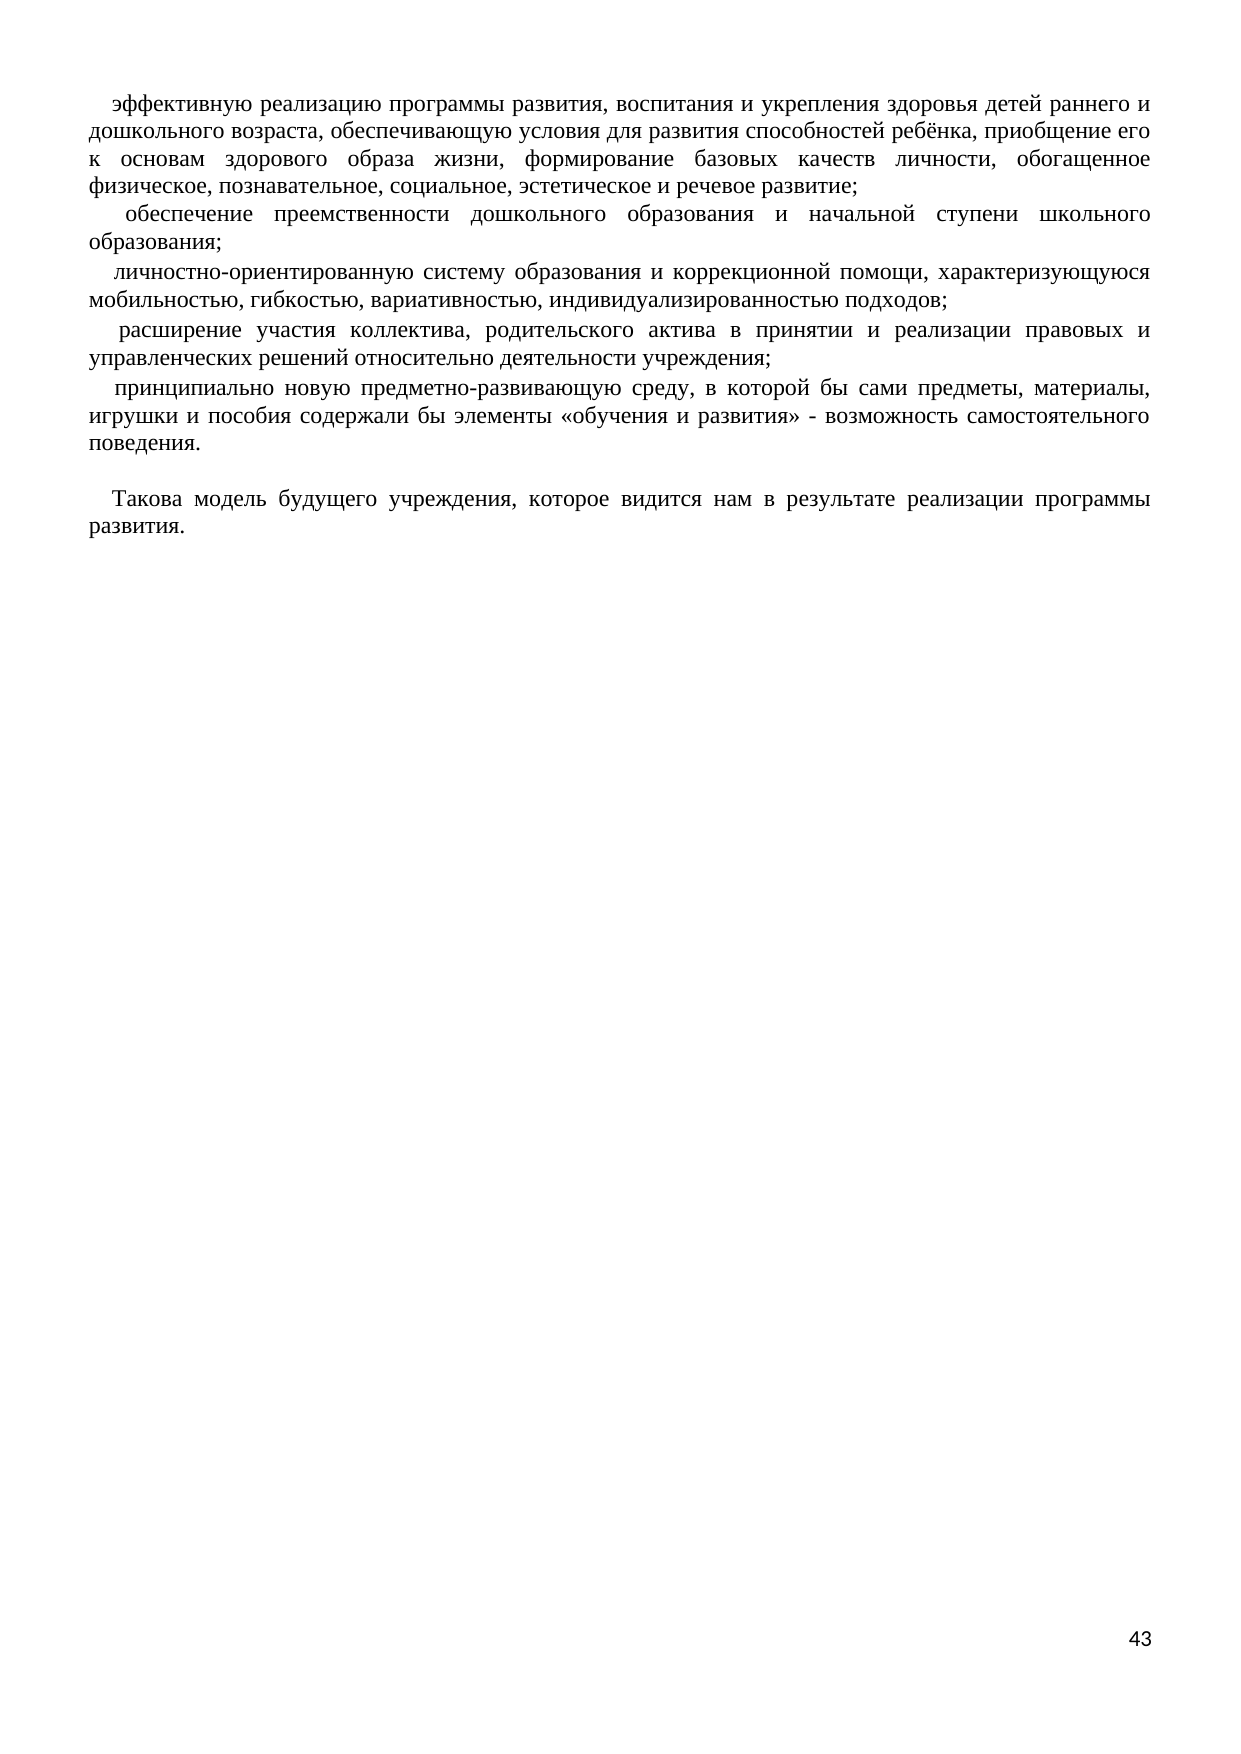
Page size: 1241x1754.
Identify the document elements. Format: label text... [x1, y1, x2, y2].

text  личностно-ориентированную систему образования и коррекционной помощи, характеризующуюся мобильностью, гибкостью, вариативностью, индивидуализированностью подходов; [89, 257, 1152, 312]
text  обеспечение преемственности дошкольного образования и начальной ступени школьного образования; [89, 199, 1152, 254]
text  эффективную реализацию программы развития, воспитания и укрепления здоровья детей раннего и дошкольного возраста, обеспечивающую условия для развития способностей ребёнка, приобщение его к основам здорового образа жизни, формирование базовых качеств личности, обогащенное физическое, познавательное, социальное, эстетическое и речевое развитие; [89, 89, 1152, 199]
text Такова модель будущего учреждения, которое видится нам в результате реализации программы развития. [89, 483, 1152, 539]
text  принципиально новую предметно-развивающую среду, в которой бы сами предметы, материалы, игрушки и пособия содержали бы элементы «обучения и развития» - возможность самостоятельного поведения. [89, 373, 1152, 456]
text  расширение участия коллектива, родительского актива в принятии и реализации правовых и управленческих решений относительно деятельности учреждения; [89, 315, 1152, 370]
